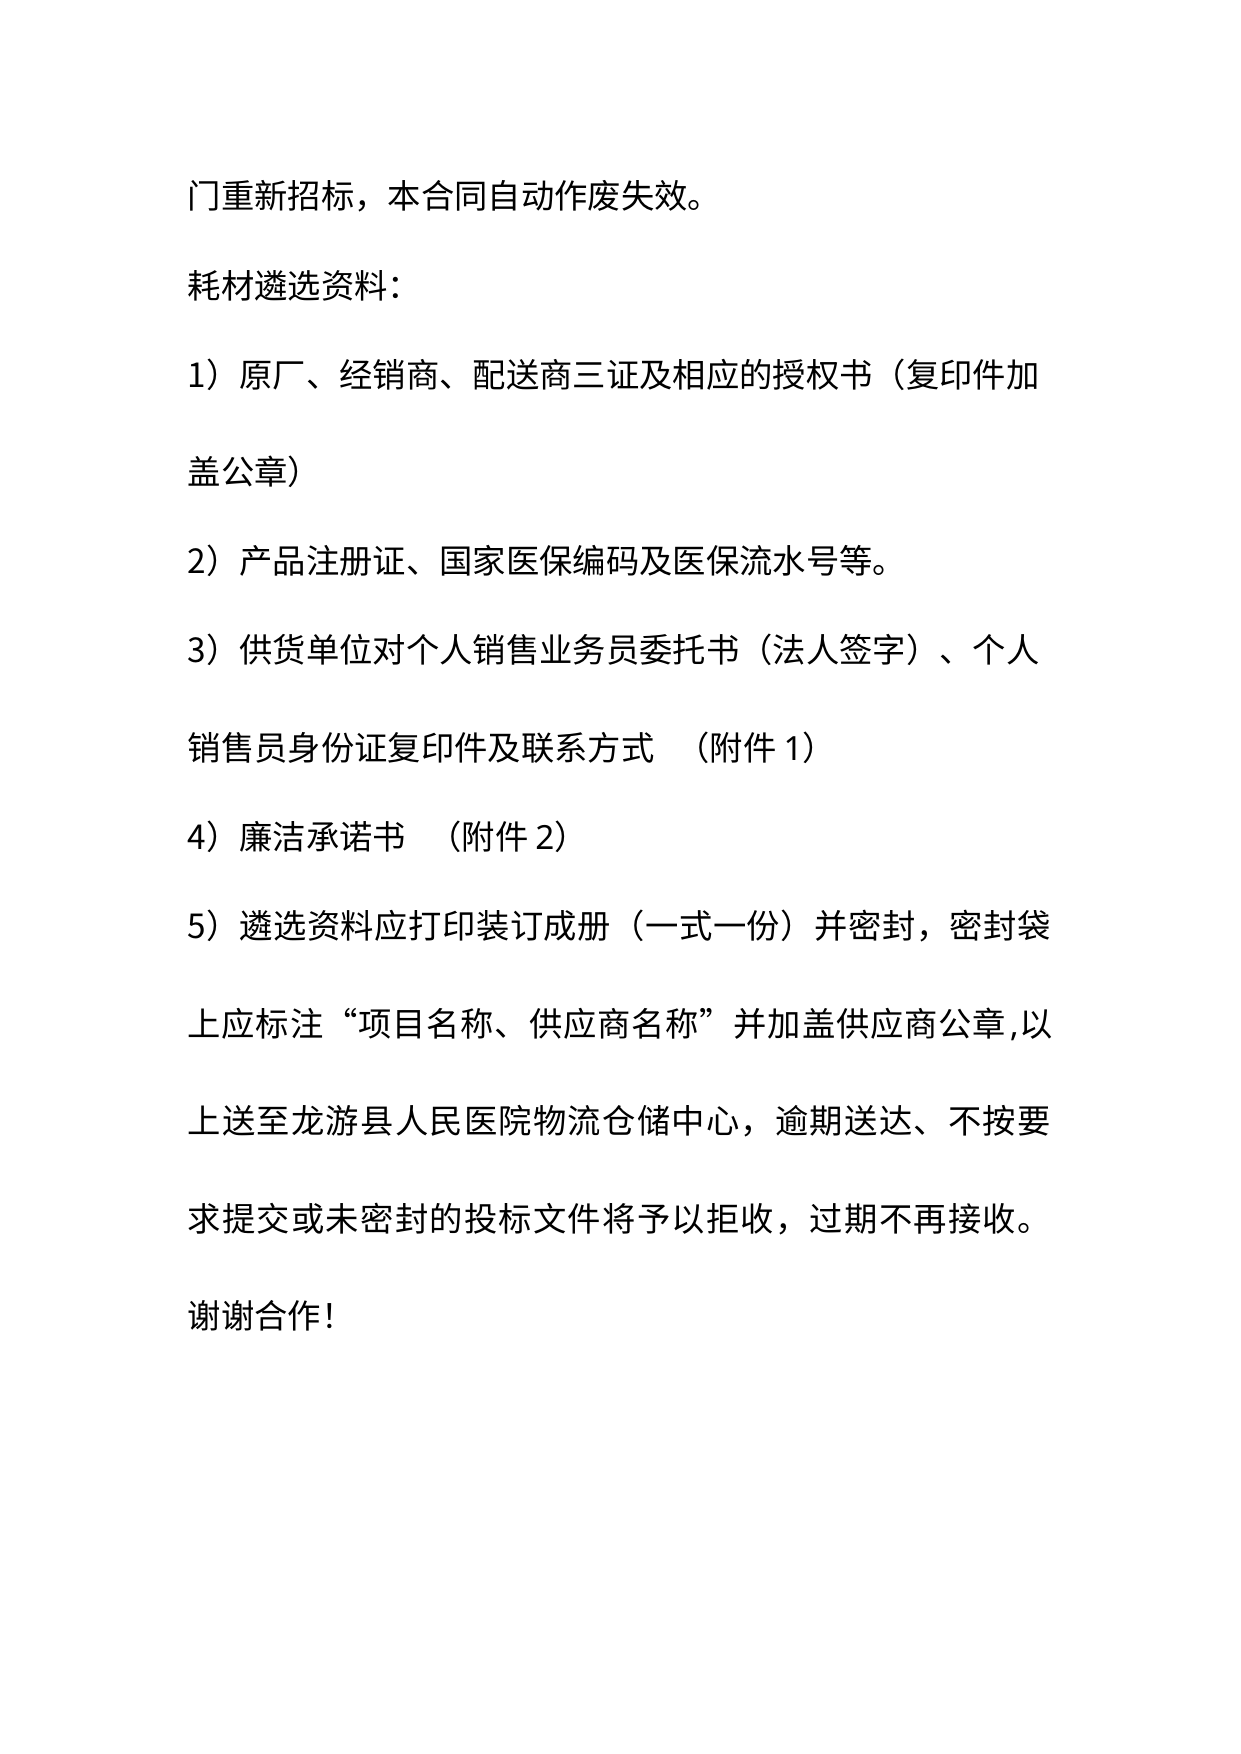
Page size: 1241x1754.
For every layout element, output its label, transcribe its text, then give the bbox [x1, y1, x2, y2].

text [187, 162, 1053, 227]
list 原厂、经销商、配送商三证及相应的授权书（复印件加盖公章） [187, 340, 1053, 503]
list 廉洁承诺书 （附件2） [187, 802, 1053, 867]
list 产品注册证、国家医保编码及医保流水号等。 [187, 527, 1053, 592]
list 供货单位对个人销售业务员委托书（法人签字）、个人销售员身份证复印件及联系方式 （附件1） [187, 616, 1053, 778]
text 耗材遴选资料： [187, 251, 1053, 316]
list 遴选资料应打印装订成册（一式一份）并密封，密封袋上应标注“项目名称、供应商名称”并加盖供应商公章,以上送至龙游县人民医院物流仓储中心，逾期送达、不按要求提交或未密封的投标文件将予以拒收，过期不再接收。谢谢合作！ [187, 892, 1053, 1347]
